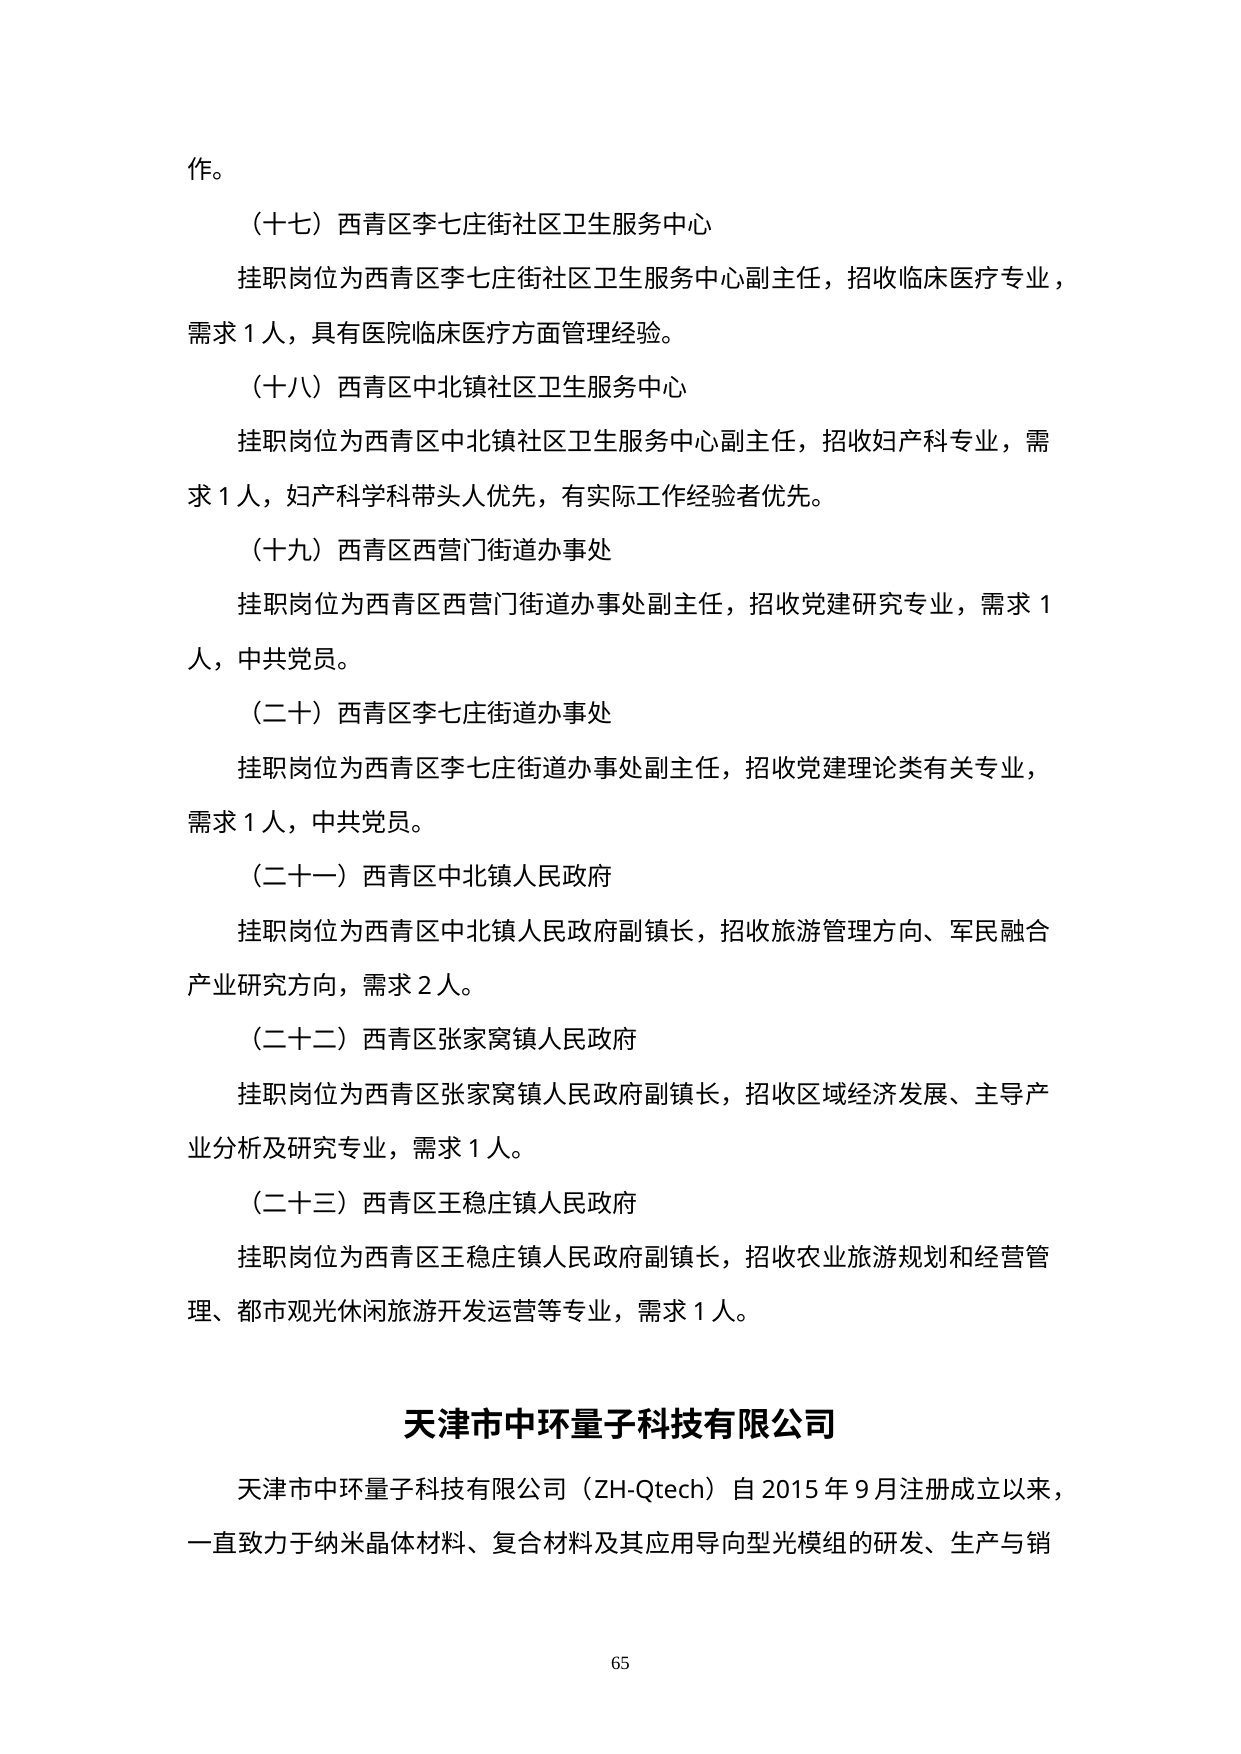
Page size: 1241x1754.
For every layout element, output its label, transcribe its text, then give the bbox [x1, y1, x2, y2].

text 挂职岗位为西青区中北镇社区卫生服务中心副主任，招收妇产科专业，需求1人，妇产科学科带头人优先，有实际工作经验者优先。 [187, 422, 1053, 512]
text 挂职岗位为西青区李七庄街社区卫生服务中心副主任，招收临床医疗专业，需求1人，具有医院临床医疗方面管理经验。 [187, 259, 1053, 349]
text （二十）西青区李七庄街道办事处 [187, 694, 1053, 730]
text 挂职岗位为西青区西营门街道办事处副主任，招收党建研究专业，需求1人，中共党员。 [187, 585, 1053, 676]
text （十七）西青区李七庄街社区卫生服务中心 [187, 204, 1053, 241]
text （二十二）西青区张家窝镇人民政府 [187, 1020, 1053, 1056]
text （十九）西青区西营门街道办事处 [187, 531, 1053, 567]
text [187, 150, 1053, 186]
text （十八）西青区中北镇社区卫生服务中心 [187, 367, 1053, 404]
text （二十一）西青区中北镇人民政府 [187, 857, 1053, 893]
text 挂职岗位为西青区中北镇人民政府副镇长，招收旅游管理方向、军民融合产业研究方向，需求2人。 [187, 911, 1053, 1002]
subtitle 天津市中环量子科技有限公司 [187, 1397, 1053, 1446]
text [187, 1469, 1053, 1560]
text 挂职岗位为西青区张家窝镇人民政府副镇长，招收区域经济发展、主导产业分析及研究专业，需求1人。 [187, 1074, 1053, 1165]
text 挂职岗位为西青区李七庄街道办事处副主任，招收党建理论类有关专业，需求1人，中共党员。 [187, 748, 1053, 839]
text 挂职岗位为西青区王稳庄镇人民政府副镇长，招收农业旅游规划和经营管理、都市观光休闲旅游开发运营等专业，需求1人。 [187, 1237, 1053, 1328]
text （二十三）西青区王稳庄镇人民政府 [187, 1183, 1053, 1219]
